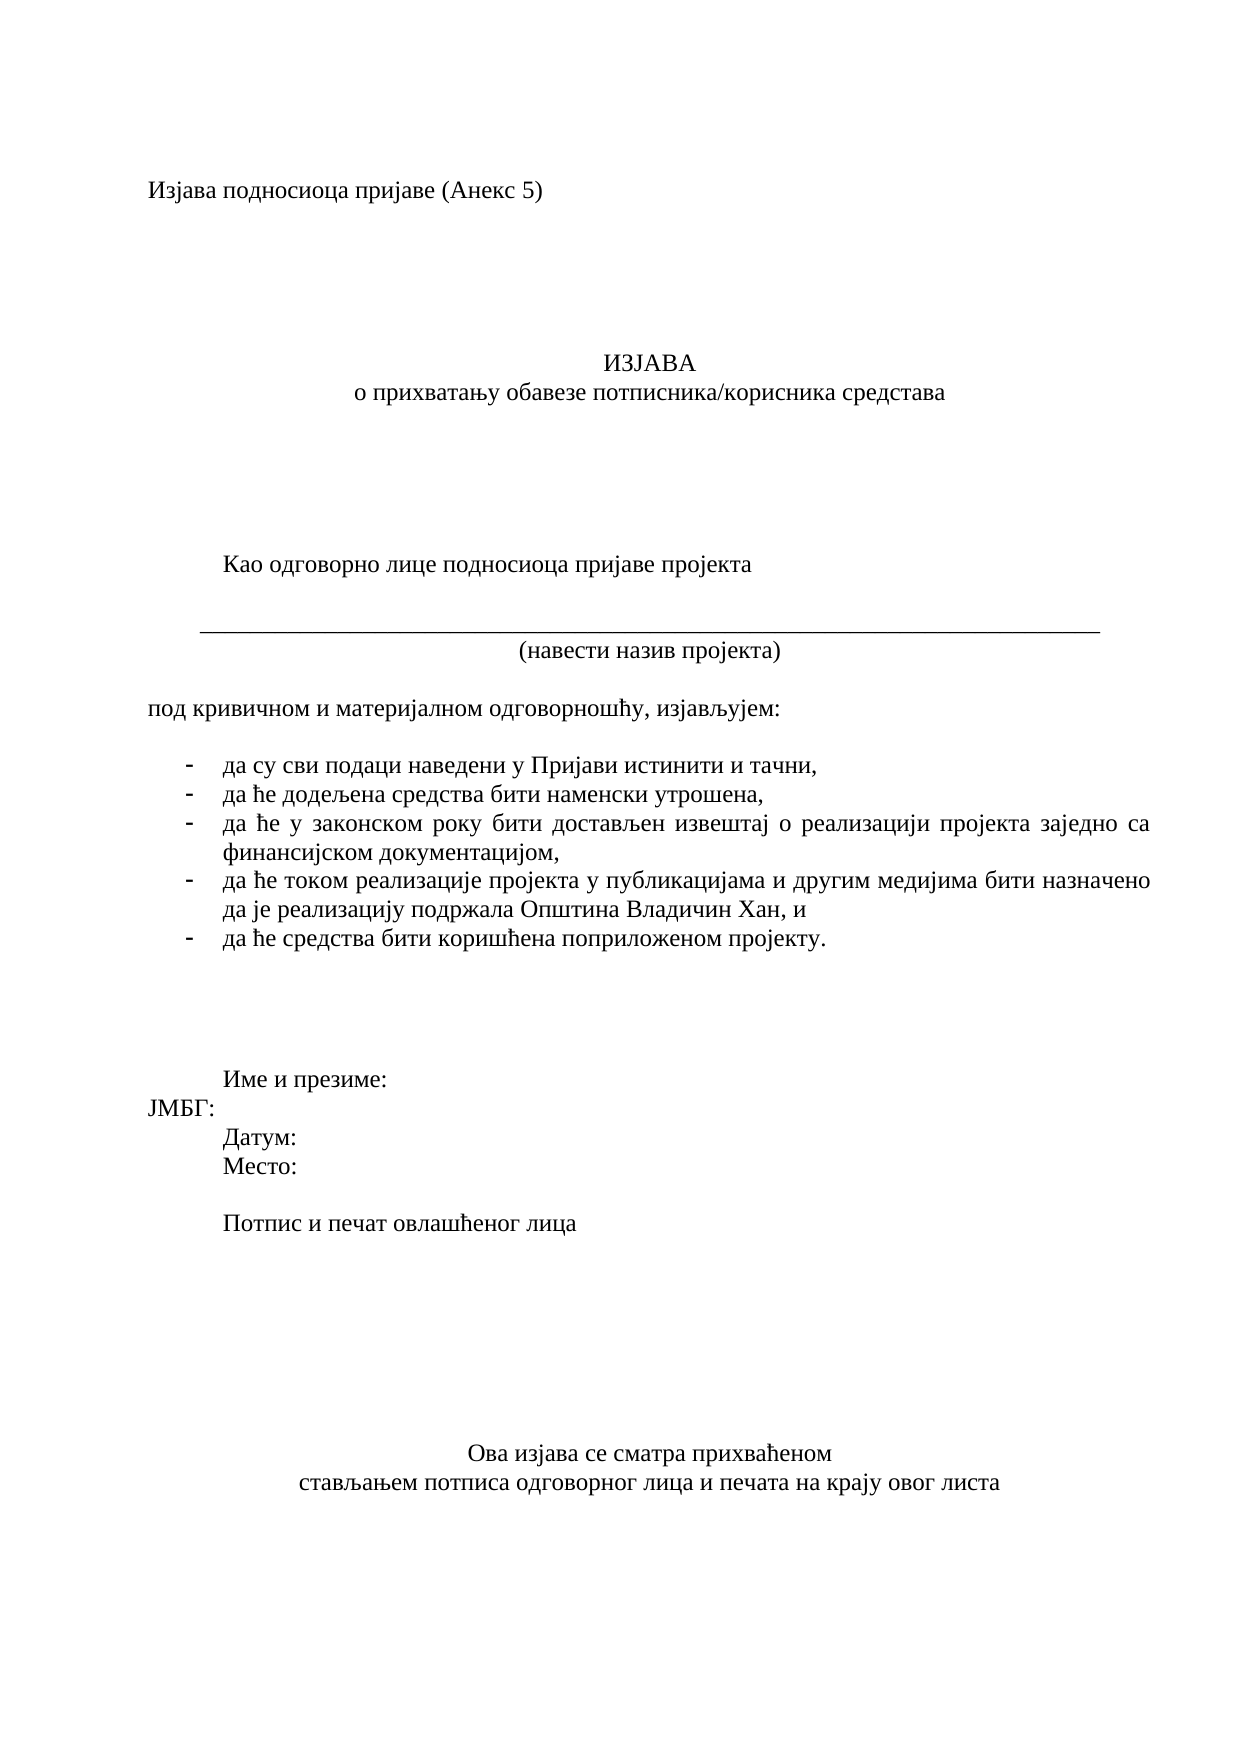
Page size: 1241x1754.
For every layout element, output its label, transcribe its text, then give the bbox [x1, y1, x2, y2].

list да су сви подаци наведени у Пријави истинити и тачни, [185, 751, 1152, 779]
text стављањем потписа одговорног лица и печата на крају овог листа [148, 1467, 1152, 1496]
text ЈМБГ: [148, 1093, 1152, 1122]
text ИЗЈАВА [148, 348, 1152, 377]
text Место: [148, 1151, 1152, 1179]
text Као одговорно лице подносиоца пријаве пројекта [148, 549, 1152, 578]
list да ће током реализације пројекта у публикацијама и другим медијима бити назначено да је реализацију подржала Општина Владичин Хан, и [185, 866, 1152, 923]
list да ће додељена средства бити наменски утрошена, [185, 779, 1152, 808]
text Датум: [148, 1122, 1152, 1151]
text Изјава подносиоца пријаве (Анекс 5) [148, 176, 1152, 204]
text (навести назив пројекта) [148, 636, 1152, 664]
text о прихватању обавезе потписника/корисника средстава [148, 377, 1152, 406]
text Ова изјава се сматра прихваћеном [148, 1438, 1152, 1467]
list да ће у законском року бити достављен извештај о реализацији пројекта заједно са финансијском документацијом, [185, 808, 1152, 866]
text Потпис и печат овлашћеног лица [148, 1208, 1152, 1237]
list да ће средства бити коришћена поприложеном пројекту. [185, 923, 1152, 952]
text ________________________________________________________________________ [148, 607, 1152, 636]
text Име и презиме: [148, 1064, 1152, 1093]
text под кривичном и материјалном одговорношћу, изјављујем: [148, 693, 1152, 722]
